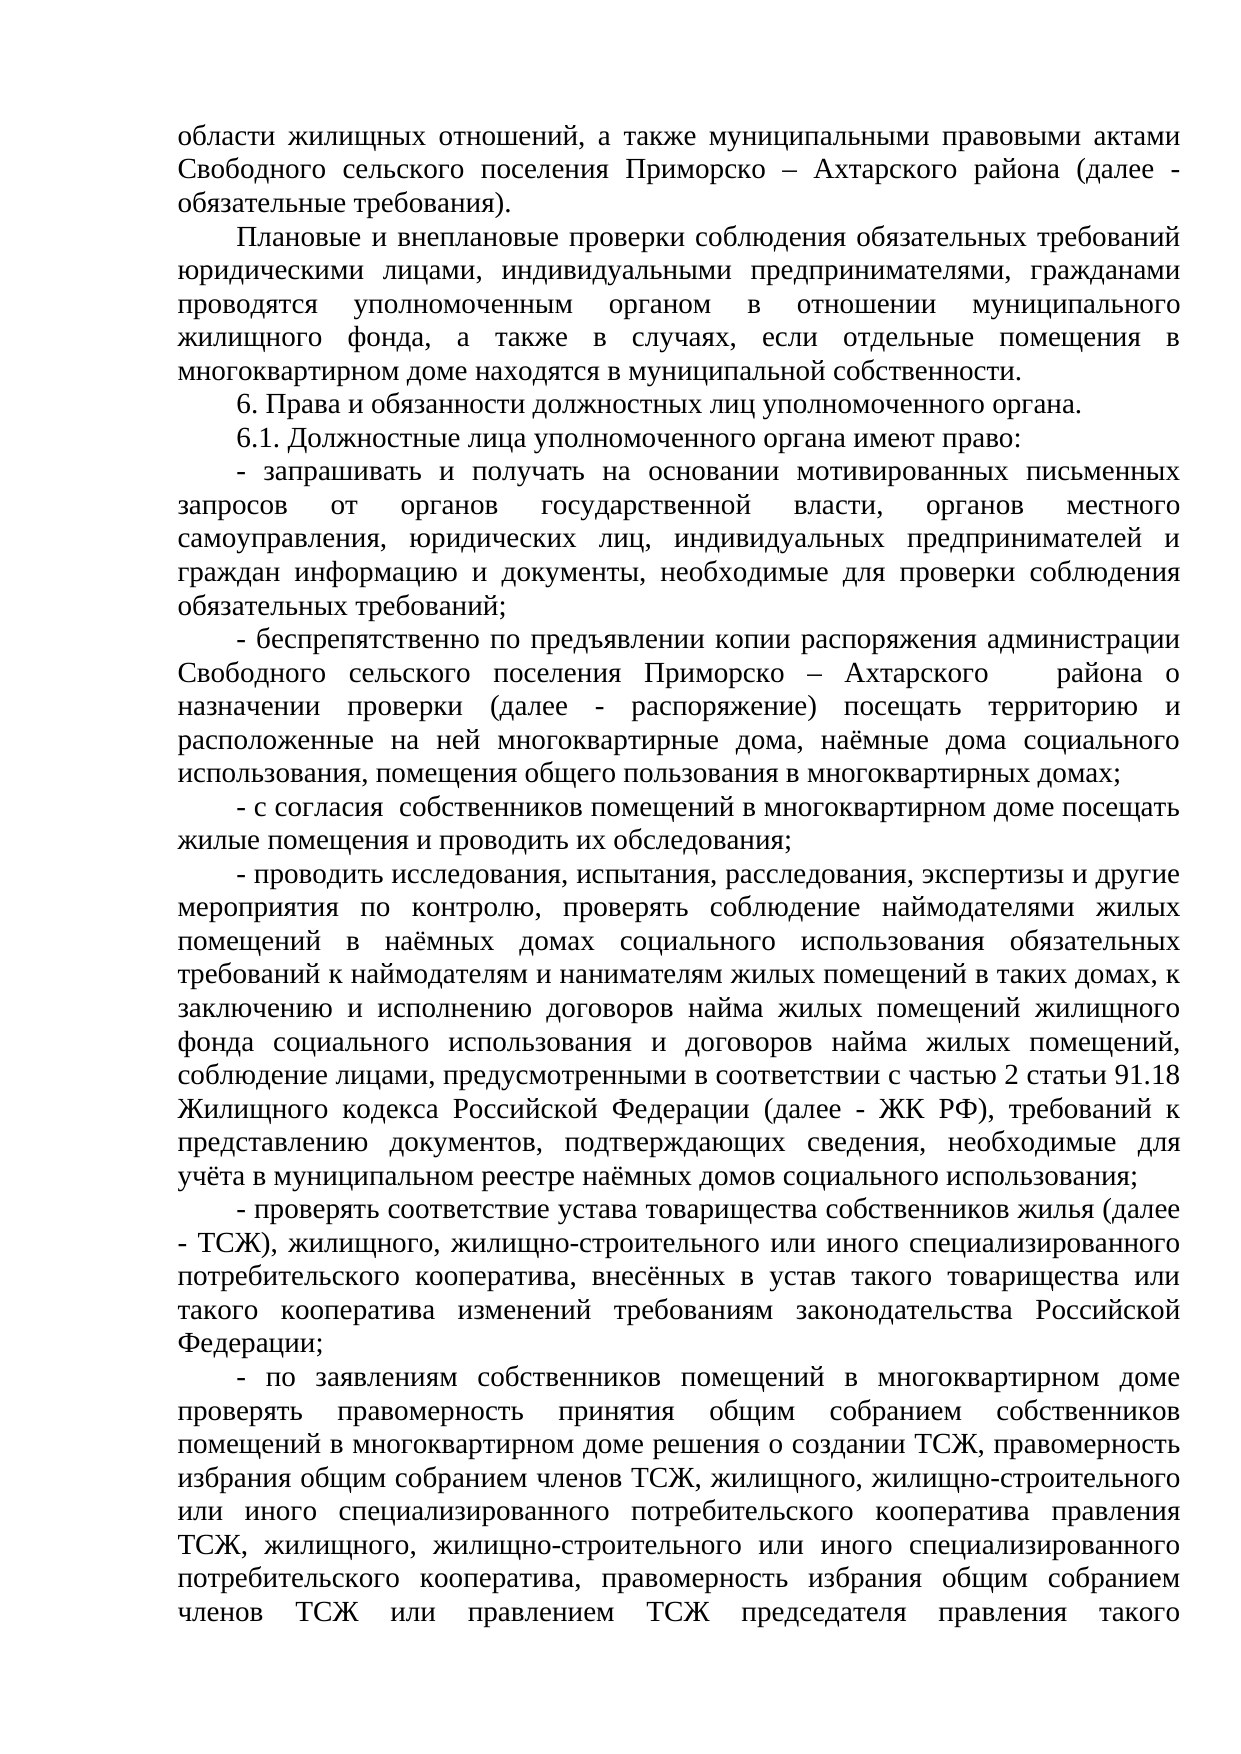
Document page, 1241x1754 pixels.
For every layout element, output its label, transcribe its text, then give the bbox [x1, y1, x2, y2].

text 6. Права и обязанности должностных лиц уполномоченного органа. [177, 386, 1181, 420]
text 6.1. Должностные лица уполномоченного органа имеют право: [177, 420, 1181, 453]
text - беспрепятственно по предъявлении копии распоряжения администрации Свободного сельского поселения Приморско – Ахтарского района о назначении проверки (далее - распоряжение) посещать территорию и расположенные на ней многоквартирные дома, наёмные дома социального использования, помещения общего пользования в многоквартирных домах; [177, 621, 1181, 789]
text Плановые и внеплановые проверки соблюдения обязательных требований юридическими лицами, индивидуальными предпринимателями, гражданами проводятся уполномоченным органом в отношении муниципального жилищного фонда, а также в случаях, если отдельные помещения в многоквартирном доме находятся в муниципальной собственности. [177, 219, 1181, 386]
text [177, 1359, 1181, 1627]
text - с согласия собственников помещений в многоквартирном доме посещать жилые помещения и проводить их обследования; [177, 789, 1181, 856]
text - запрашивать и получать на основании мотивированных письменных запросов от органов государственной власти, органов местного самоуправления, юридических лиц, индивидуальных предпринимателей и граждан информацию и документы, необходимые для проверки соблюдения обязательных требований; [177, 453, 1181, 621]
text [177, 118, 1181, 219]
text - проводить исследования, испытания, расследования, экспертизы и другие мероприятия по контролю, проверять соблюдение наймодателями жилых помещений в наёмных домах социального использования обязательных требований к наймодателям и нанимателям жилых помещений в таких домах, к заключению и исполнению договоров найма жилых помещений жилищного фонда социального использования и договоров найма жилых помещений, соблюдение лицами, предусмотренными в соответствии с частью 2 статьи 91.18 Жилищного кодекса Российской Федерации (далее - ЖК РФ), требований к представлению документов, подтверждающих сведения, необходимые для учёта в муниципальном реестре наёмных домов социального использования; [177, 856, 1181, 1191]
text - проверять соответствие устава товарищества собственников жилья (далее - ТСЖ), жилищного, жилищно-строительного или иного специализированного потребительского кооператива, внесённых в устав такого товарищества или такого кооператива изменений требованиям законодательства Российской Федерации; [177, 1191, 1181, 1359]
